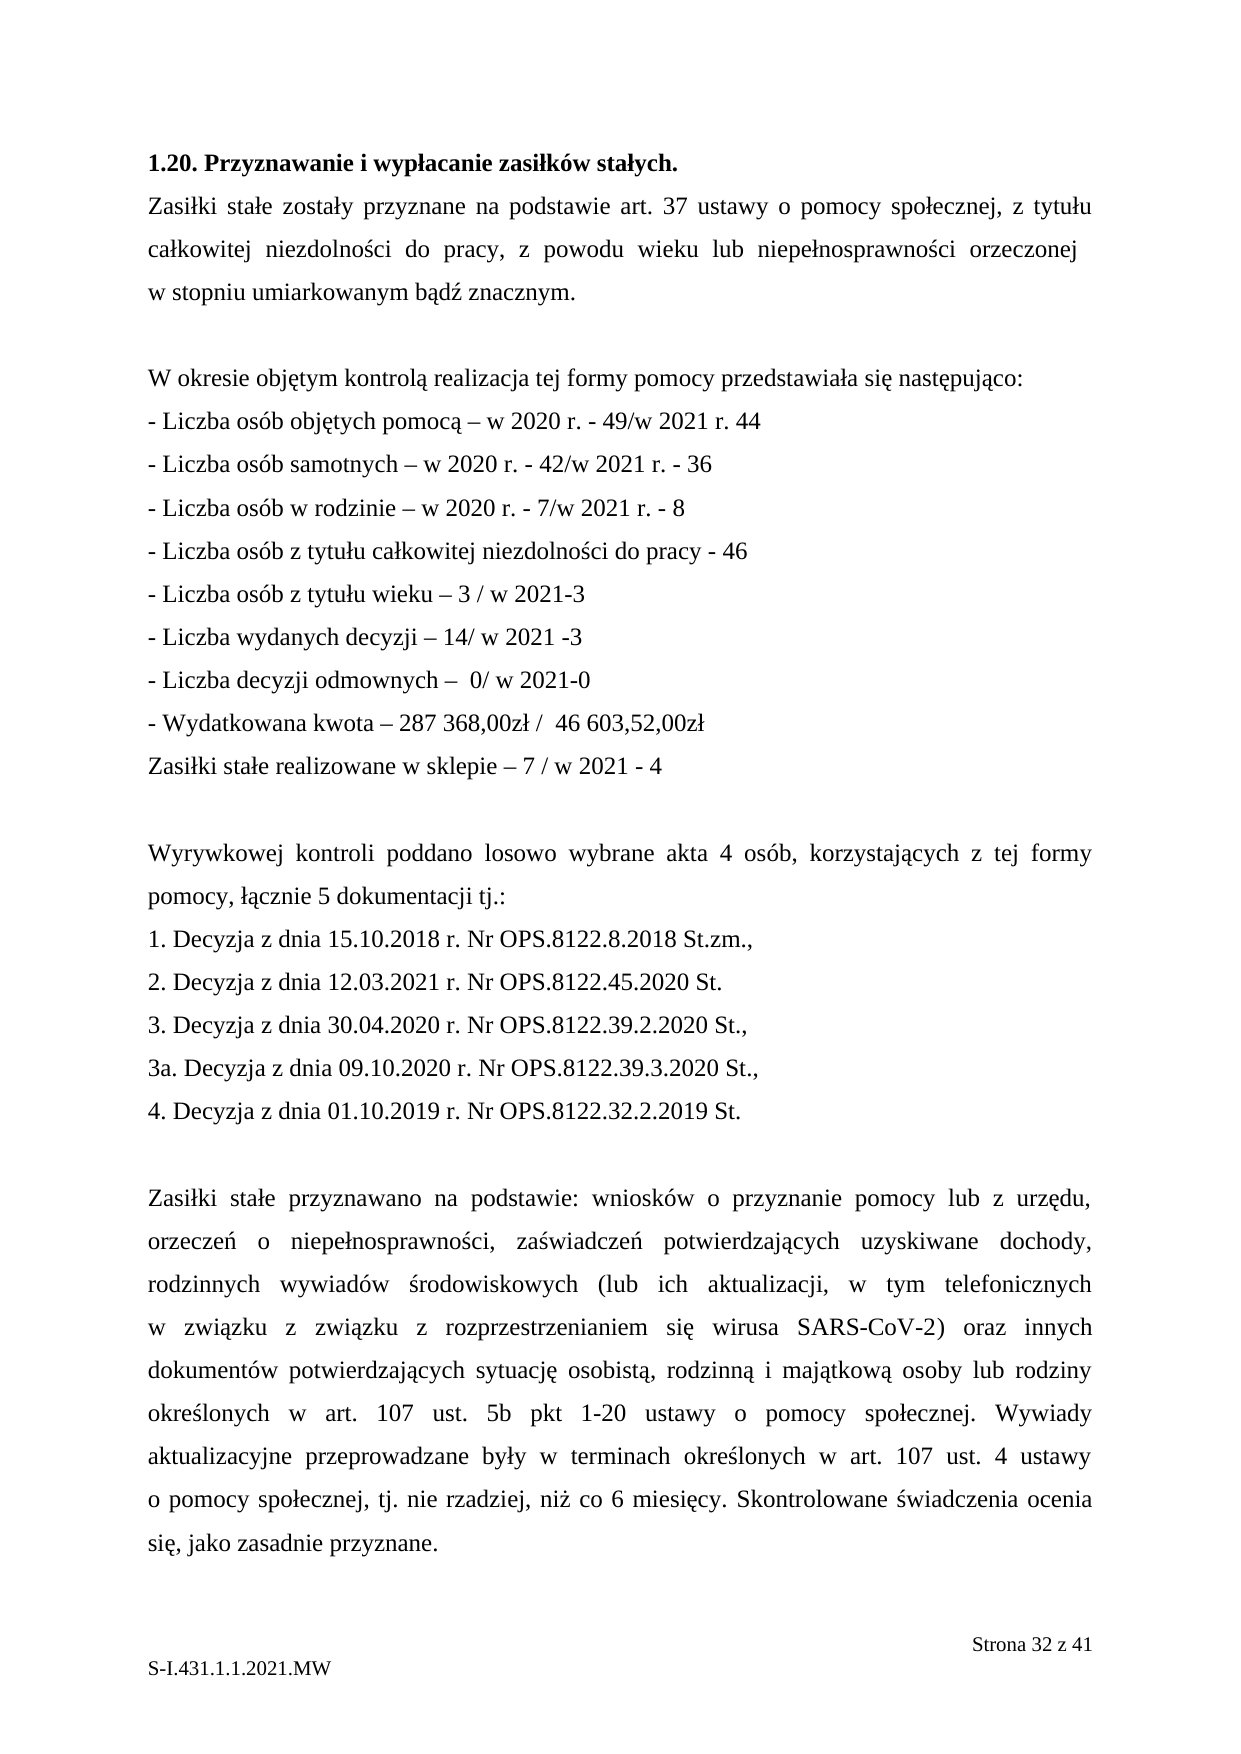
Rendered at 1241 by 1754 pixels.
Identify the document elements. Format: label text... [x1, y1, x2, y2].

text - Liczba osób w rodzinie – w 2020 r. - 7/w 2021 r. - 8 [148, 493, 1093, 521]
text - Liczba wydanych decyzji – 14/ w 2021 -3 [148, 622, 1093, 651]
text 1.20. Przyznawanie i wypłacanie zasiłków stałych. [148, 148, 1093, 176]
text 3. Decyzja z dnia 30.04.2020 r. Nr OPS.8122.39.2.2020 St., [148, 1010, 1093, 1039]
text Zasiłki stałe realizowane w sklepie – 7 / w 2021 - 4 [148, 751, 1093, 780]
text - Wydatkowana kwota – 287 368,00zł / 46 603,52,00zł [148, 708, 1093, 737]
text 4. Decyzja z dnia 01.10.2019 r. Nr OPS.8122.32.2.2019 St. [148, 1096, 1093, 1125]
text 2. Decyzja z dnia 12.03.2021 r. Nr OPS.8122.45.2020 St. [148, 967, 1093, 996]
text 3a. Decyzja z dnia 09.10.2020 r. Nr OPS.8122.39.3.2020 St., [148, 1053, 1093, 1082]
text - Liczba osób samotnych – w 2020 r. - 42/w 2021 r. - 36 [148, 449, 1093, 478]
text 1. Decyzja z dnia 15.10.2018 r. Nr OPS.8122.8.2018 St.zm., [148, 924, 1093, 953]
text W okresie objętym kontrolą realizacja tej formy pomocy przedstawiała się następująco: [148, 363, 1093, 392]
text - Liczba decyzji odmownych – 0/ w 2021-0 [148, 665, 1093, 694]
text - Liczba osób z tytułu całkowitej niezdolności do pracy - 46 [148, 536, 1093, 564]
text - Liczba osób objętych pomocą – w 2020 r. - 49/w 2021 r. 44 [148, 406, 1093, 435]
text Zasiłki stałe przyznawano na podstawie: wniosków o przyznanie pomocy lub z urzędu, orzeczeń o niepełnosprawności, zaświadczeń potwierdzających uzyskiwane dochody, rodzinnych wywiadów środowiskowych (lub ich aktualizacji, w tym telefonicznych w związku z związku z rozprzestrzenianiem się wirusa SARS-CoV-2) oraz innych dokumentów potwierdzających sytuację osobistą, rodzinną i majątkową osoby lub rodziny określonych w art. 107 ust. 5b pkt 1-20 ustawy o pomocy społecznej. Wywiady aktualizacyjne przeprowadzane były w terminach określonych w art. 107 ust. 4 ustawy o pomocy społecznej, tj. nie rzadziej, niż co 6 miesięcy. Skontrolowane świadczenia ocenia się, jako zasadnie przyznane. [148, 1183, 1093, 1556]
text - Liczba osób z tytułu wieku – 3 / w 2021-3 [148, 579, 1093, 608]
text Wyrywkowej kontroli poddano losowo wybrane akta 4 osób, korzystających z tej formy pomocy, łącznie 5 dokumentacji tj.: [148, 838, 1093, 909]
text Zasiłki stałe zostały przyznane na podstawie art. 37 ustawy o pomocy społecznej, z tytułu całkowitej niezdolności do pracy, z powodu wieku lub niepełnosprawności orzeczonej w stopniu umiarkowanym bądź znacznym. [148, 191, 1093, 306]
